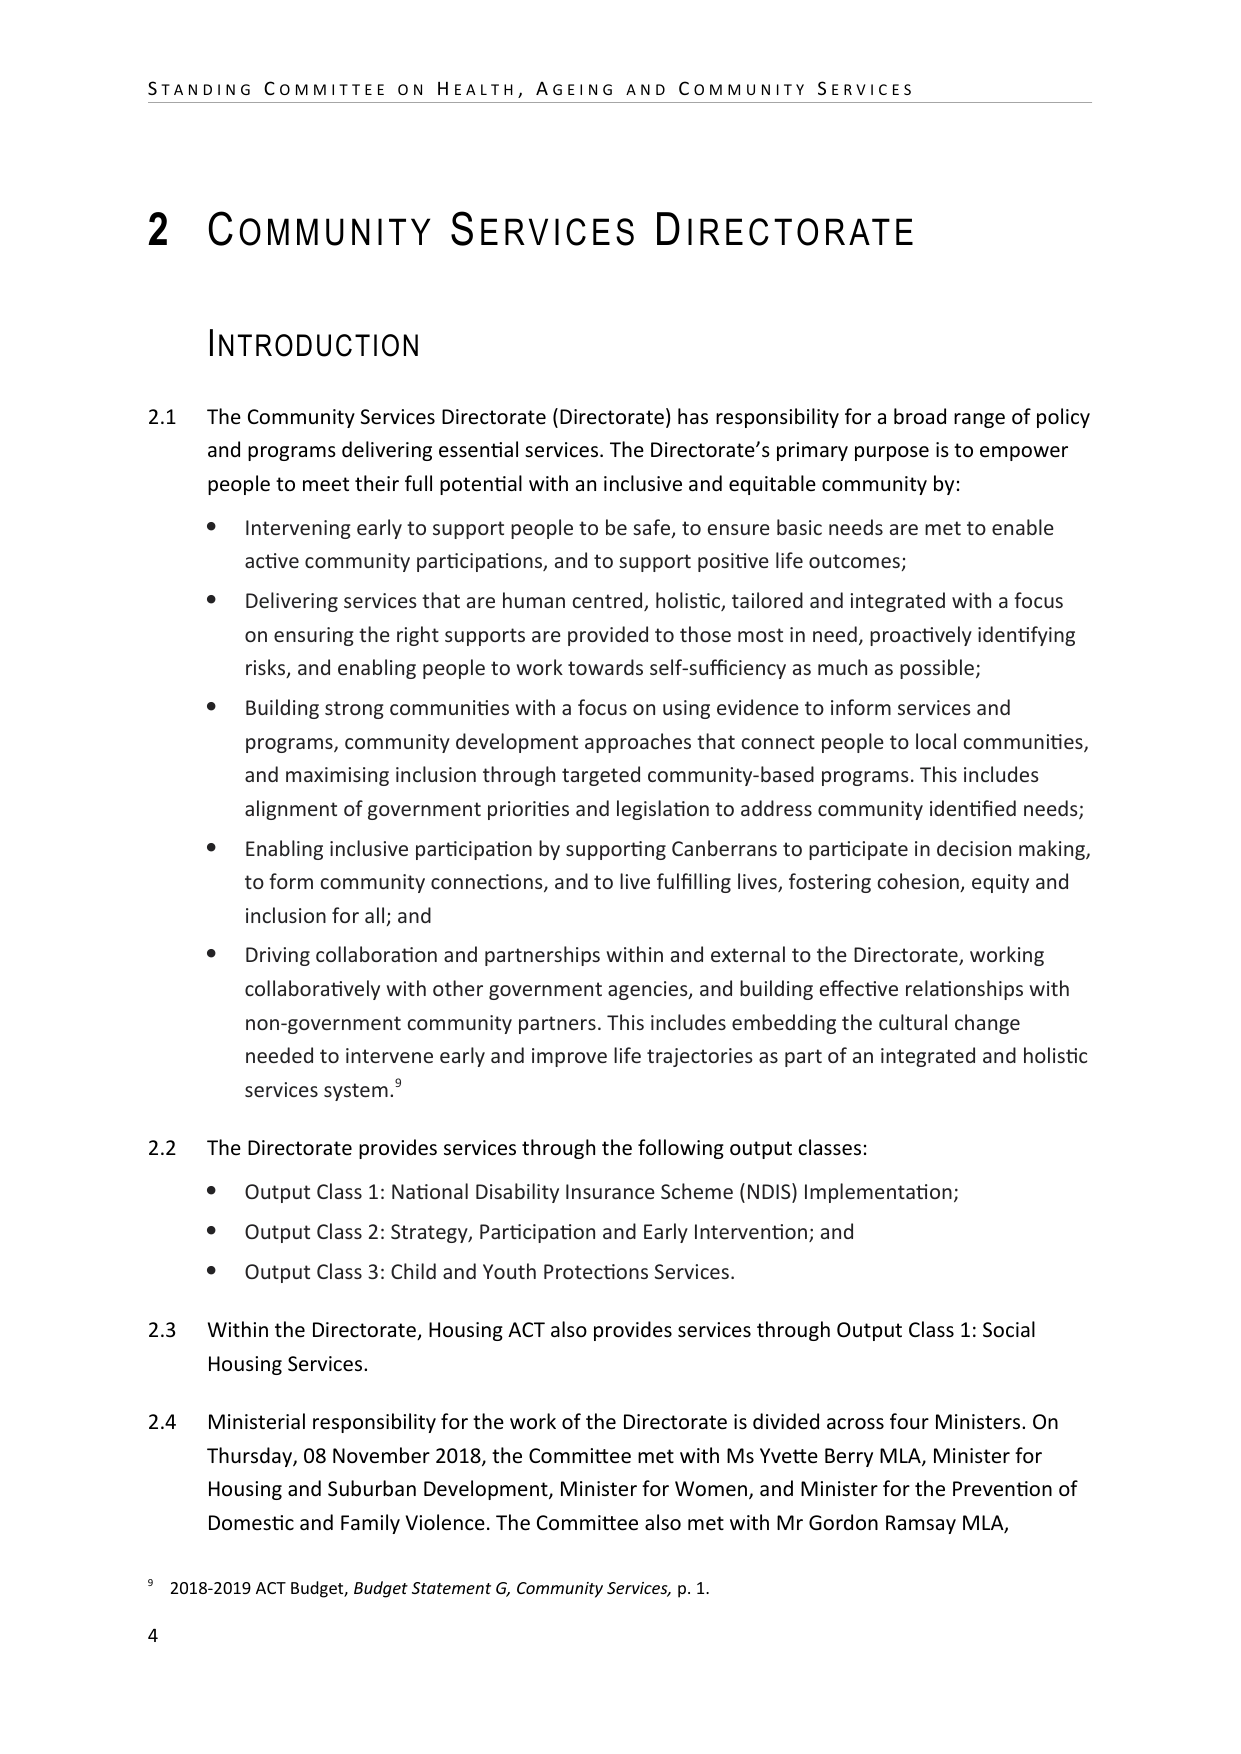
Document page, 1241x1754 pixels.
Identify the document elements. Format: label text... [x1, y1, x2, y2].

text The Community Services Directorate (Directorate) has responsibility for a broad range of policy and programs delivering essential services. The Directorate’s primary purpose is to empower people to meet their full potential with an inclusive and equitable community by: [148, 402, 1092, 497]
list Output Class 2: Strategy, Participation and Early Intervention; and [207, 1217, 1092, 1245]
text The Directorate provides services through the following output classes: [148, 1133, 1092, 1161]
list Output Class 3: Child and Youth Protections Services. [207, 1257, 1092, 1285]
list Output Class 1: National Disability Insurance Scheme (NDIS) Implementation; [207, 1177, 1092, 1205]
text Within the Directorate, Housing ACT also provides services through Output Class 1: Social Housing Services. [148, 1315, 1092, 1377]
list Delivering services that are human centred, holistic, tailored and integrated with a focus on ensuring the right supports are provided to those most in need, proactively identifying risks, and enabling people to work towards self-sufficiency as much as possible; [207, 586, 1092, 682]
list Intervening early to support people to be safe, to ensure basic needs are met to enable active community participations, and to support positive life outcomes; [207, 513, 1092, 575]
subtitle Introduction [207, 321, 1092, 364]
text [148, 1407, 1092, 1536]
list Building strong communities with a focus on using evidence to inform services and programs, community development approaches that connect people to local communities, and maximising inclusion through targeted community-based programs. This includes alignment of government priorities and legislation to address community identified needs; [207, 693, 1092, 822]
list Driving collaboration and partnerships within and external to the Directorate, working collaboratively with other government agencies, and building effective relationships with non-government community partners. This includes embedding the cultural change needed to intervene early and improve life trajectories as part of an integrated and holistic services system. [207, 941, 1092, 1103]
subtitle Community Services Directorate [148, 203, 1092, 256]
list Enabling inclusive participation by supporting Canberrans to participate in decision making, to form community connections, and to live fulfilling lives, fostering cohesion, equity and inclusion for all; and [207, 834, 1092, 929]
